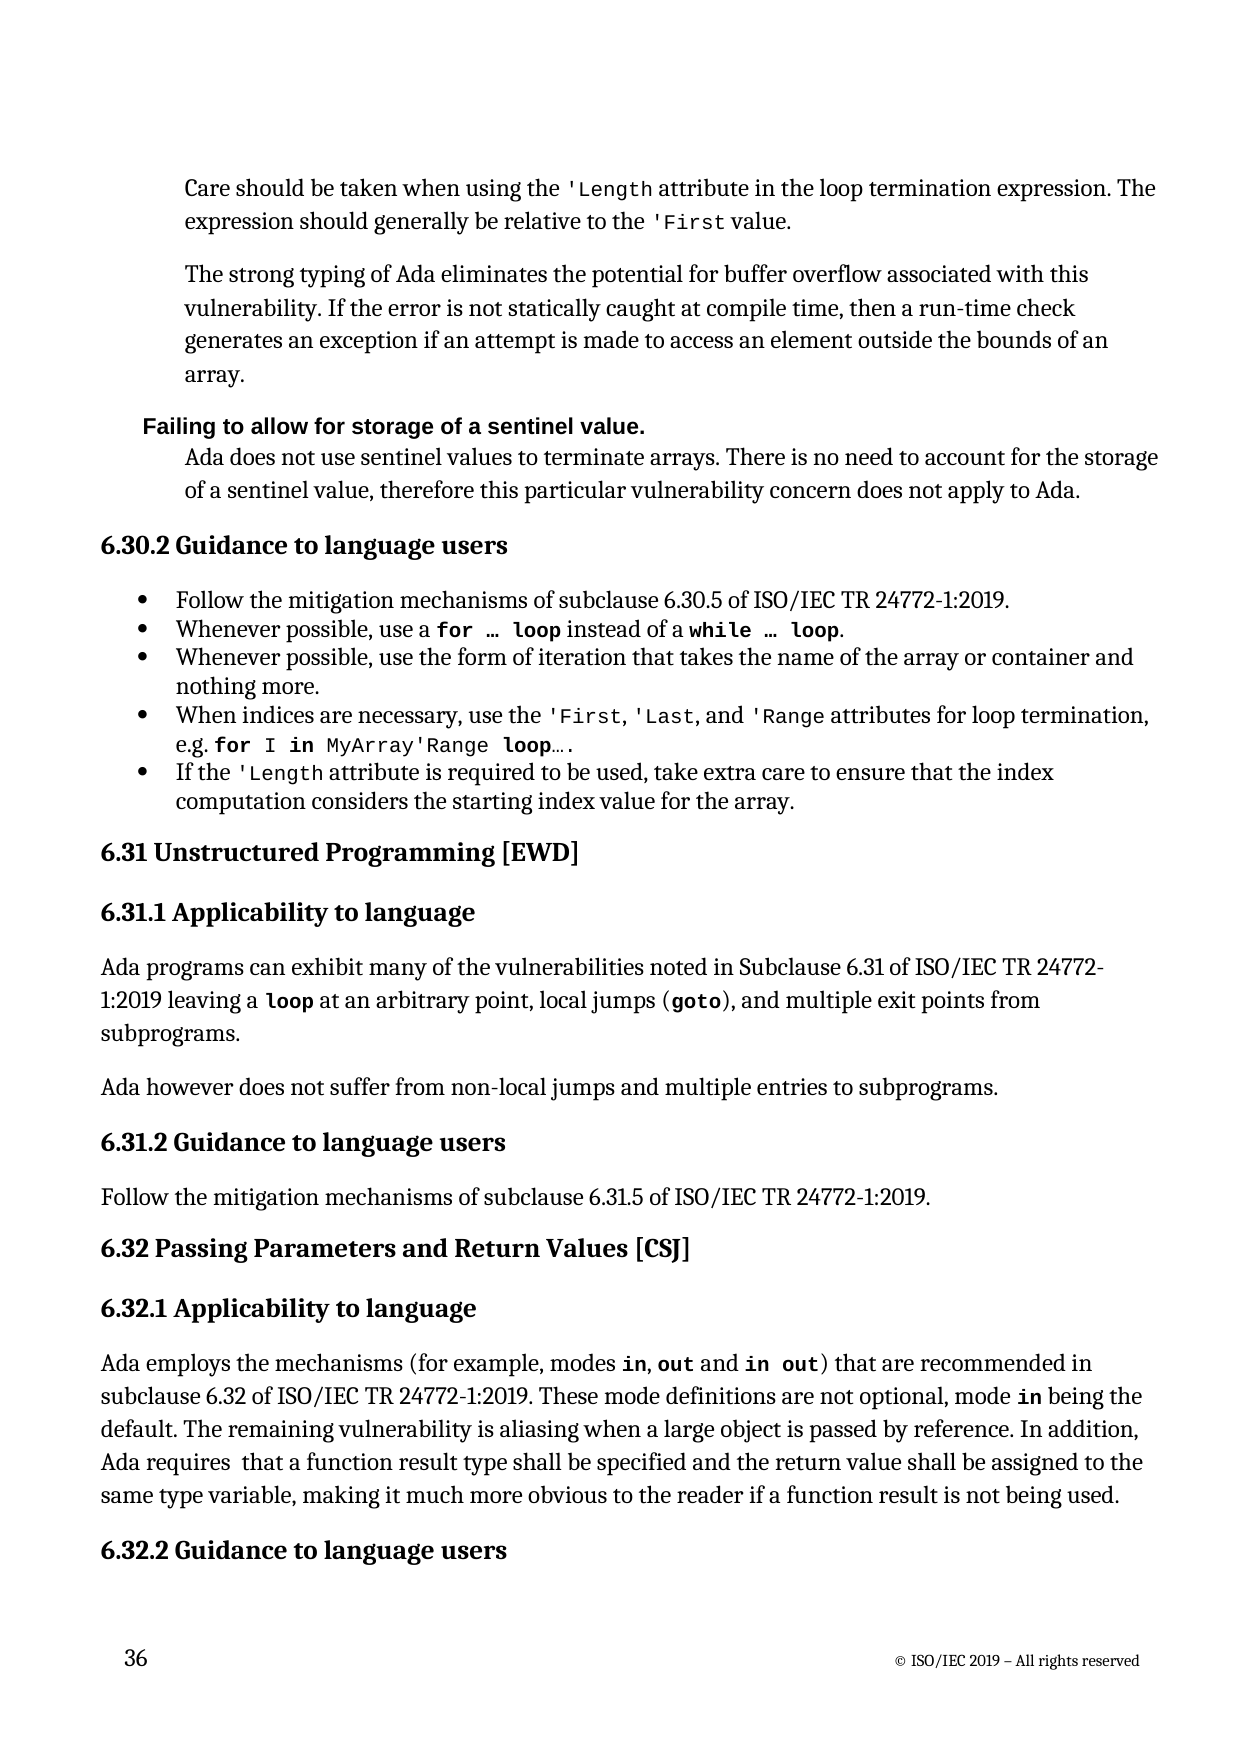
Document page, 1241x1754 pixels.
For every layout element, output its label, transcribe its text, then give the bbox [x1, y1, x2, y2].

text Ada employs the mechanisms (for example, modes in, out and in out) that are recommended in subclause 6.32 of ISO/IEC TR 24772-1:2019. These mode definitions are not optional, mode in being the default. The remaining vulnerability is aliasing when a large object is passed by reference. In addition, Ada requires that a function result type shall be specified and the return value shall be assigned to the same type variable, making it much more obvious to the reader if a function result is not being used. [101, 1349, 1164, 1510]
subtitle 6.31.1 Applicability to language [101, 897, 1164, 928]
subtitle 6.30.2 Guidance to language users [101, 530, 1164, 561]
list Whenever possible, use a for … loop instead of a while … loop. [138, 614, 1164, 643]
text Ada programs can exhibit many of the vulnerabilities noted in Subclause 6.31 of ISO/IEC TR 24772-1:2019 leaving a loop at an arbitrary point, local jumps (goto), and multiple exit points from subprograms. [101, 953, 1164, 1048]
list Follow the mitigation mechanisms of subclause 6.30.5 of ISO/IEC TR 24772-1:2019. [138, 586, 1164, 614]
list When indices are necessary, use the 'First, 'Last, and 'Range attributes for loop termination, e.g. for I in MyArray'Range loop…. [138, 701, 1164, 758]
subtitle 6.32 Passing Parameters and Return Values [CSJ] [101, 1233, 1164, 1264]
text Care should be taken when using the 'Length attribute in the loop termination expression. The expression should generally be relative to the 'First value. [184, 173, 1164, 235]
text Ada does not use sentinel values to terminate arrays. There is no need to account for the storage of a sentinel value, therefore this particular vulnerability concern does not apply to Ada. [184, 443, 1164, 505]
subtitle 6.32.1 Applicability to language [101, 1293, 1164, 1324]
text Ada however does not suffer from non-local jumps and multiple entries to subprograms. [101, 1073, 1164, 1102]
list Whenever possible, use the form of iteration that takes the name of the array or container and nothing more. [138, 643, 1164, 701]
subtitle 6.32.2 Guidance to language users [101, 1535, 1164, 1566]
subtitle 6.31.2 Guidance to language users [101, 1127, 1164, 1158]
subtitle Failing to allow for storage of a sentinel value. [142, 413, 1164, 440]
subtitle 6.31 Unstructured Programming [EWD] [101, 837, 1164, 868]
text Follow the mitigation mechanisms of subclause 6.31.5 of ISO/IEC TR 24772-1:2019. [101, 1183, 1164, 1212]
list If the 'Length attribute is required to be used, take extra care to ensure that the index computation considers the starting index value for the array. [138, 758, 1164, 816]
text The strong typing of Ada eliminates the potential for buffer overflow associated with this vulnerability. If the error is not statically caught at compile time, then a run-time check generates an exception if an attempt is made to access an element outside the bounds of an array. [184, 260, 1164, 388]
